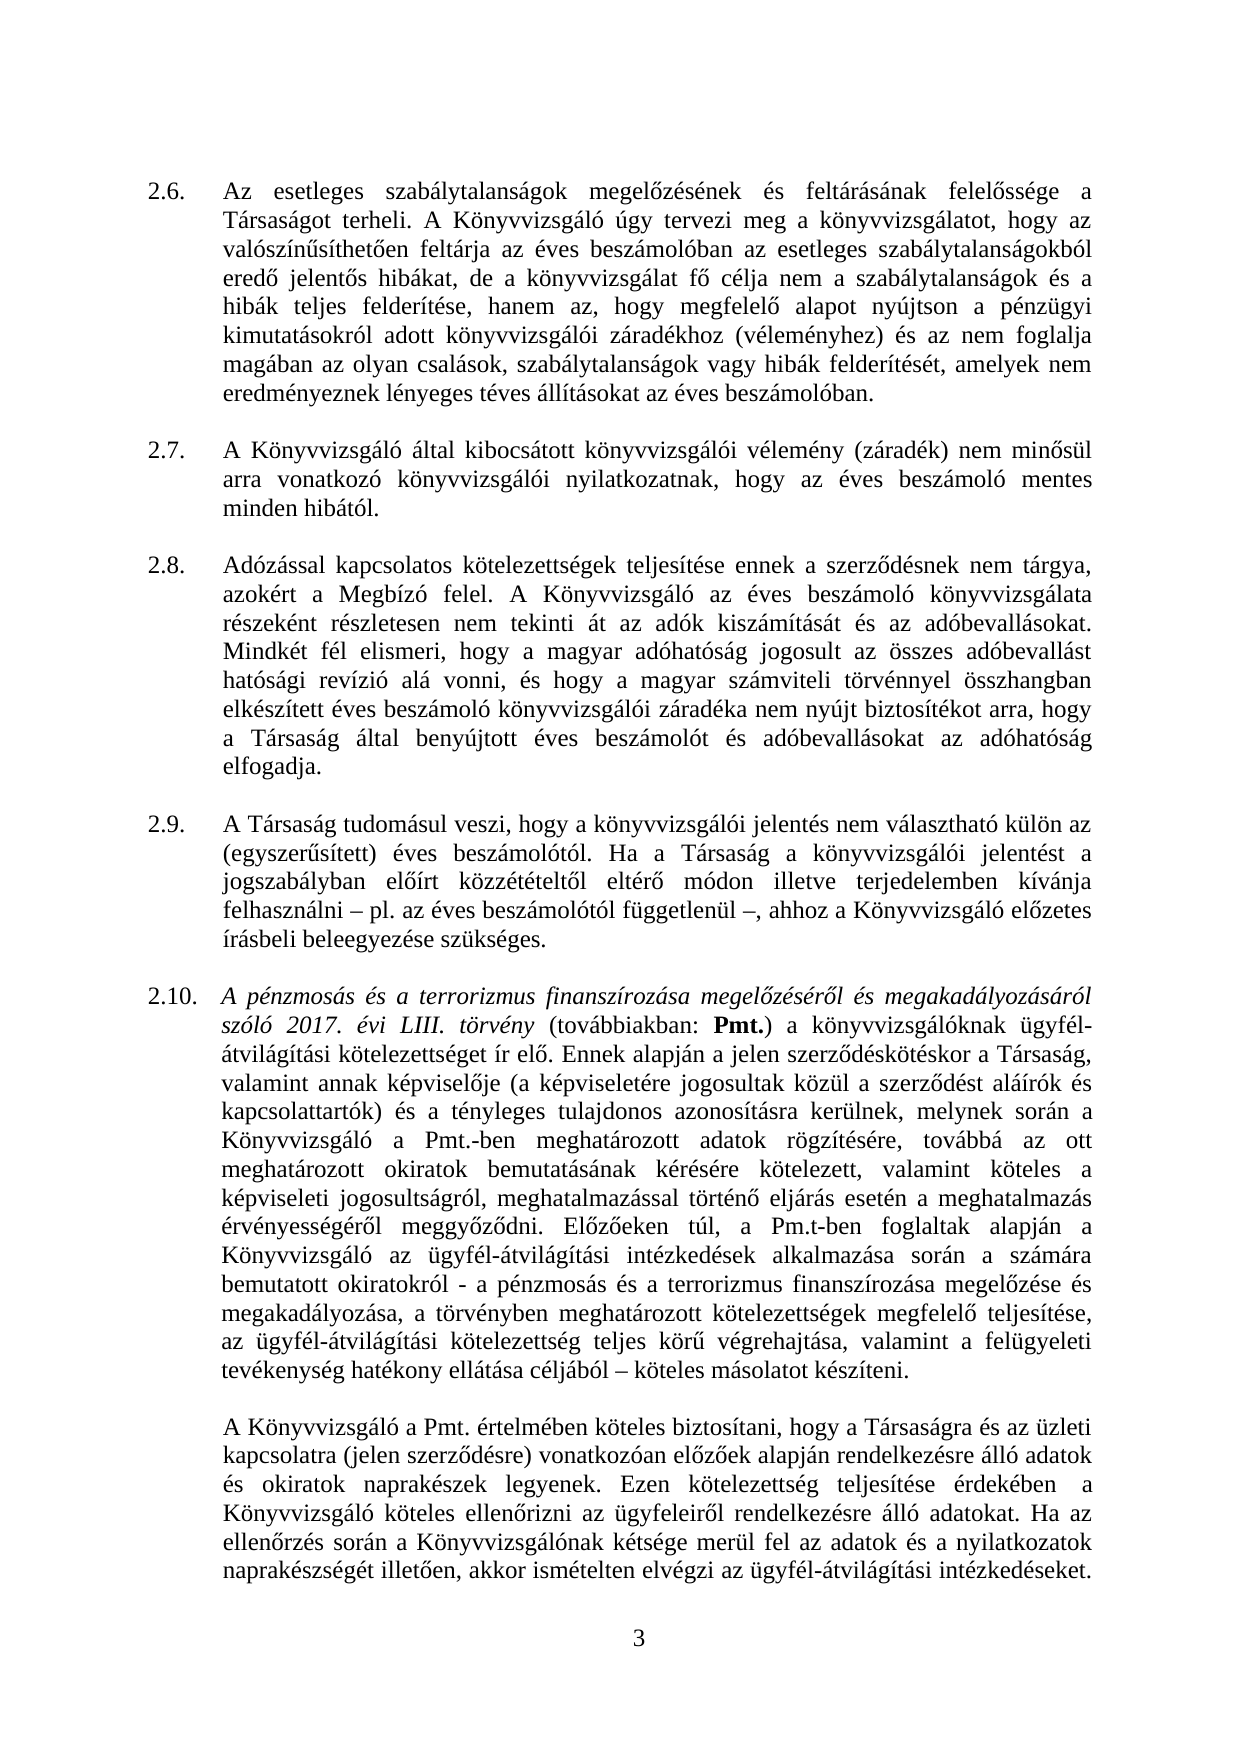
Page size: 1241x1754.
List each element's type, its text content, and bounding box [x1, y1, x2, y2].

text 2.6. Az esetleges szabálytalanságok megelőzésének és feltárásának felelőssége a Társaságot terheli. A Könyvvizsgáló úgy tervezi meg a könyvvizsgálatot, hogy az valószínűsíthetően feltárja az éves beszámolóban az esetleges szabálytalanságokból eredő jelentős hibákat, de a könyvvizsgálat fő célja nem a szabálytalanságok és a hibák teljes felderítése, hanem az, hogy megfelelő alapot nyújtson a pénzügyi kimutatásokról adott könyvvizsgálói záradékhoz (véleményhez) és az nem foglalja magában az olyan csalások, szabálytalanságok vagy hibák felderítését, amelyek nem eredményeznek lényeges téves állításokat az éves beszámolóban. [148, 176, 1093, 406]
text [148, 1412, 1093, 1584]
text 2.10. A pénzmosás és a terrorizmus finanszírozása megelőzéséről és megakadályozásáról szóló 2017. évi LIII. törvény (továbbiakban: Pmt.) a könyvvizsgálóknak ügyfél-átvilágítási kötelezettséget ír elő. Ennek alapján a jelen szerződéskötéskor a Társaság, valamint annak képviselője (a képviseletére jogosultak közül a szerződést aláírók és kapcsolattartók) és a tényleges tulajdonos azonosításra kerülnek, melynek során a Könyvvizsgáló a Pmt.-ben meghatározott adatok rögzítésére, továbbá az ott meghatározott okiratok bemutatásának kérésére kötelezett, valamint köteles a képviseleti jogosultságról, meghatalmazással történő eljárás esetén a meghatalmazás érvényességéről meggyőződni. Előzőeken túl, a Pm.t-ben foglaltak alapján a Könyvvizsgáló az ügyfél-átvilágítási intézkedések alkalmazása során a számára bemutatott okiratokról - a pénzmosás és a terrorizmus finanszírozása megelőzése és megakadályozása, a törvényben meghatározott kötelezettségek megfelelő teljesítése, az ügyfél-átvilágítási kötelezettség teljes körű végrehajtása, valamint a felügyeleti tevékenység hatékony ellátása céljából – köteles másolatot készíteni. [148, 981, 1093, 1384]
text 2.7. A Könyvvizsgáló által kibocsátott könyvvizsgálói vélemény (záradék) nem minősül arra vonatkozó könyvvizsgálói nyilatkozatnak, hogy az éves beszámoló mentes minden hibától. [148, 435, 1093, 521]
text 2.8. Adózással kapcsolatos kötelezettségek teljesítése ennek a szerződésnek nem tárgya, azokért a Megbízó felel. A Könyvvizsgáló az éves beszámoló könyvvizsgálata részeként részletesen nem tekinti át az adók kiszámítását és az adóbevallásokat. Mindkét fél elismeri, hogy a magyar adóhatóság jogosult az összes adóbevallást hatósági revízió alá vonni, és hogy a magyar számviteli törvénnyel összhangban elkészített éves beszámoló könyvvizsgálói záradéka nem nyújt biztosítékot arra, hogy a Társaság által benyújtott éves beszámolót és adóbevallásokat az adóhatóság elfogadja. [148, 550, 1093, 780]
text 2.9. A Társaság tudomásul veszi, hogy a könyvvizsgálói jelentés nem választható külön az (egyszerűsített) éves beszámolótól. Ha a Társaság a könyvvizsgálói jelentést a jogszabályban előírt közzétételtől eltérő módon illetve terjedelemben kívánja felhasználni – pl. az éves beszámolótól függetlenül –, ahhoz a Könyvvizsgáló előzetes írásbeli beleegyezése szükséges. [148, 809, 1093, 953]
